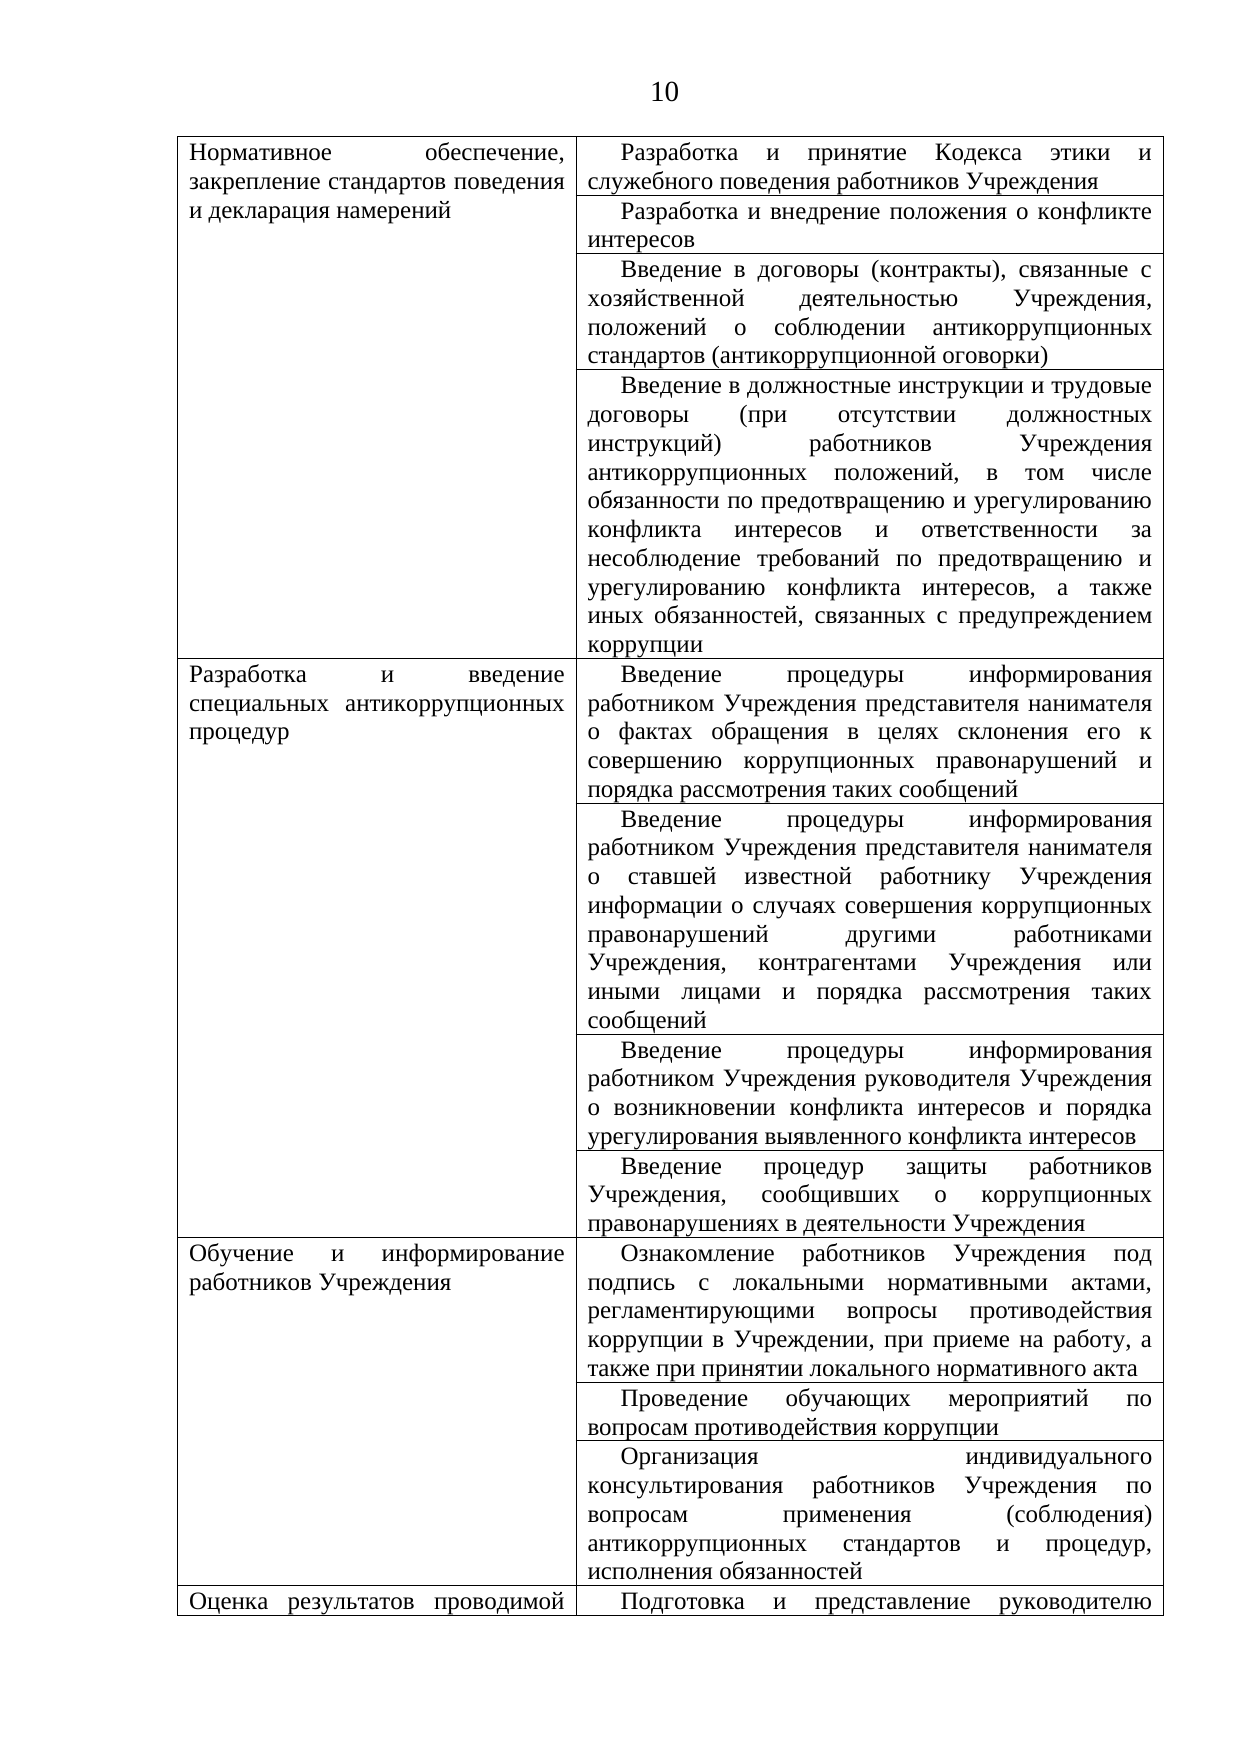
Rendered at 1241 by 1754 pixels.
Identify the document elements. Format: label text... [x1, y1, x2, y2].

table_cell Разработка и введение специальных антикоррупционных процедур [178, 659, 576, 1237]
table_cell Разработка и внедрение положения о конфликте интересов [577, 196, 1163, 253]
table_cell Ознакомление работников Учреждения под подпись с локальными нормативными актами, регламентирующими вопросы противодействия коррупции в Учреждении, при приеме на работу, а также при принятии локального нормативного акта [577, 1238, 1163, 1382]
table_cell Нормативное обеспечение, закрепление стандартов поведения и декларация намерений [178, 137, 576, 658]
table_cell Введение процедур защиты работников Учреждения, сообщивших о коррупционных правонарушениях в деятельности Учреждения [577, 1151, 1163, 1237]
table_cell Разработка и принятие Кодекса этики и служебного поведения работников Учреждения [577, 137, 1163, 195]
table_cell Введение в договоры (контракты), связанные с хозяйственной деятельностью Учреждения, положений о соблюдении антикоррупционных стандартов (антикоррупционной оговорки) [577, 254, 1163, 369]
table_cell Организация индивидуального консультирования работников Учреждения по вопросам применения (соблюдения) антикоррупционных стандартов и процедур, исполнения обязанностей [577, 1441, 1163, 1585]
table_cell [577, 1586, 1163, 1615]
table_cell Введение процедуры информирования работником Учреждения руководителя Учреждения о возникновении конфликта интересов и порядка урегулирования выявленного конфликта интересов [577, 1035, 1163, 1150]
table_cell Введение процедуры информирования работником Учреждения представителя нанимателя о фактах обращения в целях склонения его к совершению коррупционных правонарушений и порядка рассмотрения таких сообщений [577, 659, 1163, 803]
table_cell Введение процедуры информирования работником Учреждения представителя нанимателя о ставшей известной работнику Учреждения информации о случаях совершения коррупционных правонарушений другими работниками Учреждения, контрагентами Учреждения или иными лицами и порядка рассмотрения таких сообщений [577, 804, 1163, 1034]
table_cell Проведение обучающих мероприятий по вопросам противодействия коррупции [577, 1383, 1163, 1440]
table_cell Введение в должностные инструкции и трудовые договоры (при отсутствии должностных инструкций) работников Учреждения антикоррупционных положений, в том числе обязанности по предотвращению и урегулированию конфликта интересов и ответственности за несоблюдение требований по предотвращению и урегулированию конфликта интересов, а также иных обязанностей, связанных с предупреждением коррупции [577, 370, 1163, 658]
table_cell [178, 1586, 576, 1615]
table_cell Обучение и информирование работников Учреждения [178, 1238, 576, 1585]
